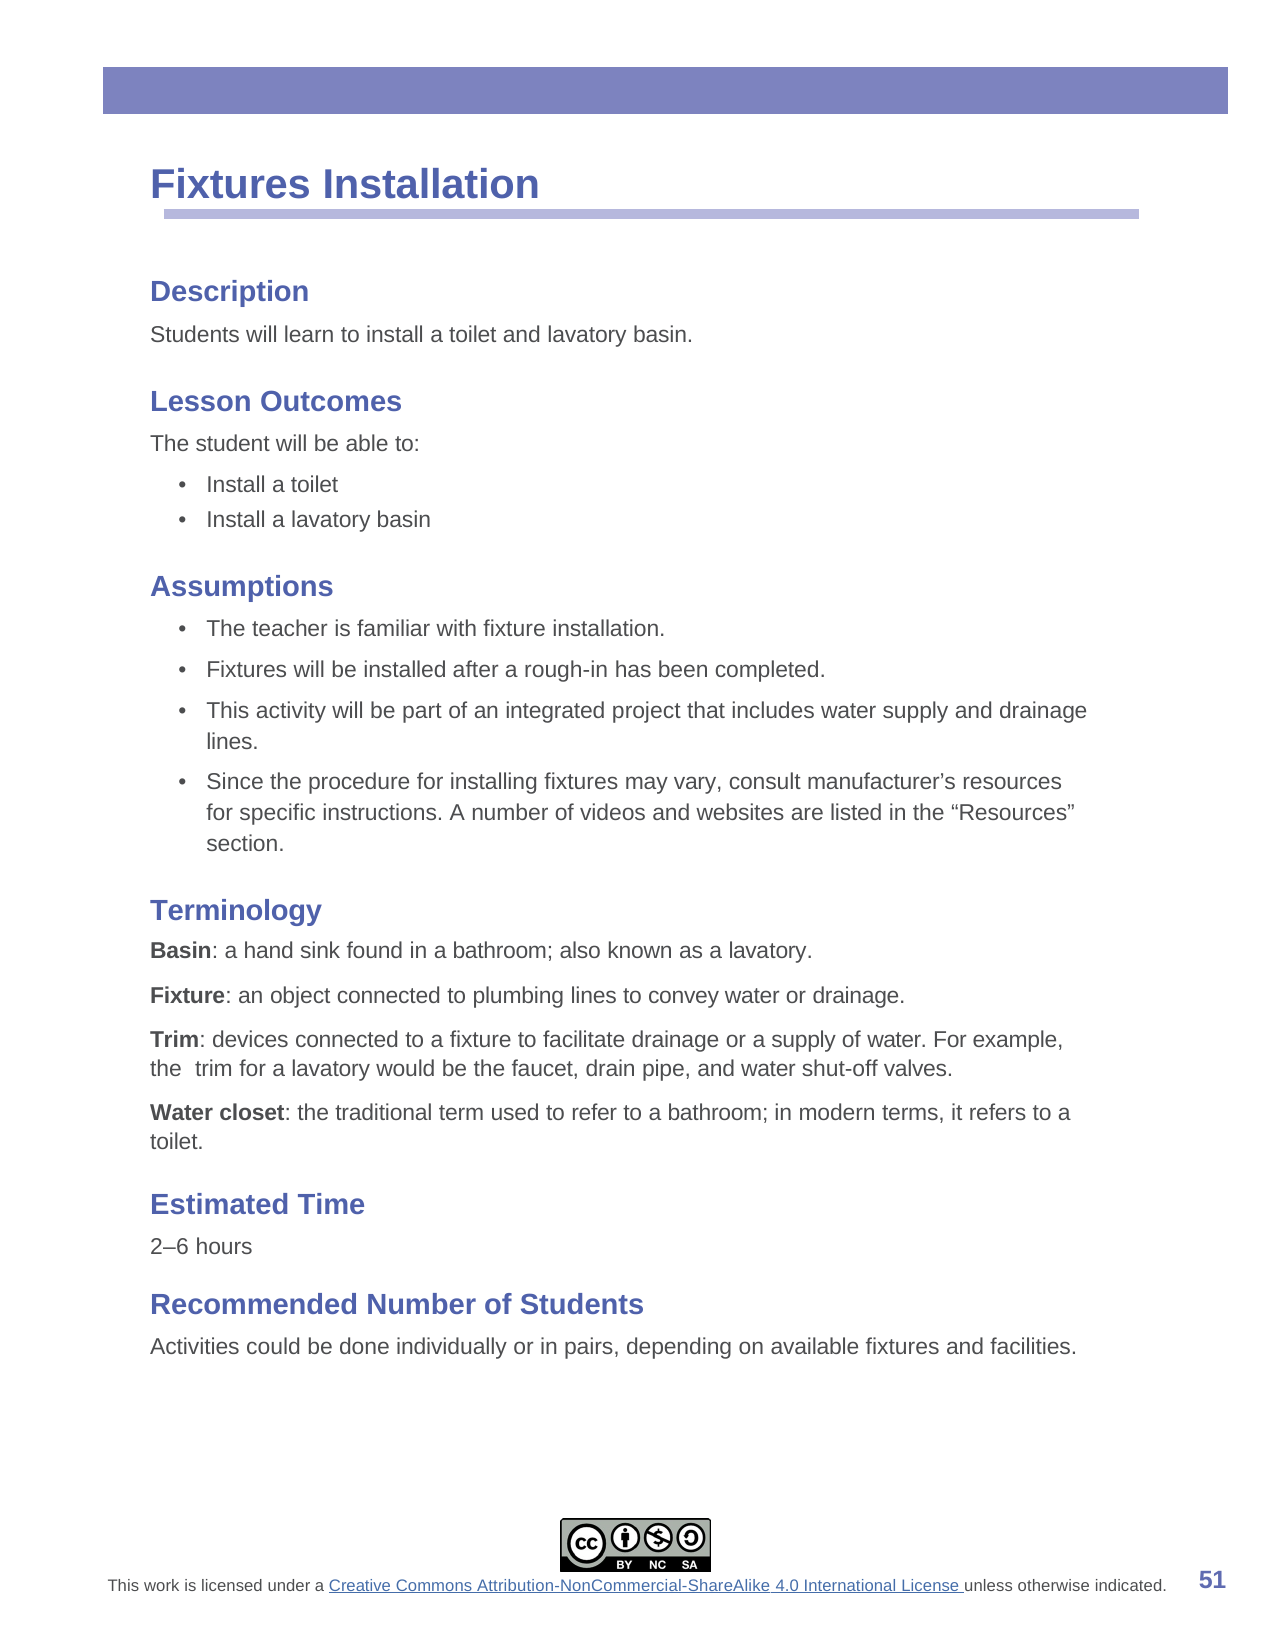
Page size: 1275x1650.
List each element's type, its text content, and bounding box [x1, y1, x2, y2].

subtitle Lesson Outcomes [150, 384, 1239, 417]
text Trim: devices connected to a fixture to facilitate drainage or a supply of water. For example, the trim for a lavatory would be the faucet, drain pipe, and water shut-off valves. [150, 1026, 1099, 1081]
subtitle Terminology [150, 893, 1239, 927]
list Install a toilet [178, 471, 1239, 497]
text This work is licensed under a Creative Commons Attribution-NonCommercial-ShareAlike 4.0 International License unless otherwise indicated. 51 [107, 1565, 1239, 1596]
text Fixtures Installation [150, 160, 1239, 208]
list The teacher is familiar with fixture installation. [178, 615, 1239, 642]
subtitle Assumptions [150, 569, 1239, 602]
text Activities could be done individually or in pairs, depending on available fixtures and facilities. [150, 1333, 1239, 1359]
subtitle Recommended Number of Students [150, 1287, 1239, 1320]
text Water closet: the traditional term used to refer to a bathroom; in modern terms, it refers to a toilet. [150, 1099, 1099, 1154]
picture [560, 1518, 711, 1565]
list Since the procedure for installing fixtures may vary, consult manufacturer’s resources for specific instructions. A number of videos and websites are listed in the “Resources” section. [178, 768, 1078, 857]
text Fixture: an object connected to plumbing lines to convey water or drainage. [150, 982, 1239, 1008]
list Fixtures will be installed after a rough-in has been completed. [178, 656, 1239, 682]
list Install a lavatory basin [178, 506, 1239, 532]
list This activity will be part of an integrated project that includes water supply and drainage lines. [178, 697, 1089, 754]
subtitle Estimated Time [150, 1187, 1239, 1220]
text Description [150, 274, 1239, 308]
text Students will learn to install a toilet and lavatory basin. [150, 321, 1239, 347]
text 2–6 hours [150, 1233, 1239, 1259]
text Basin: a hand sink found in a bathroom; also known as a lavatory. [150, 937, 1239, 964]
text The student will be able to: [150, 430, 1239, 457]
